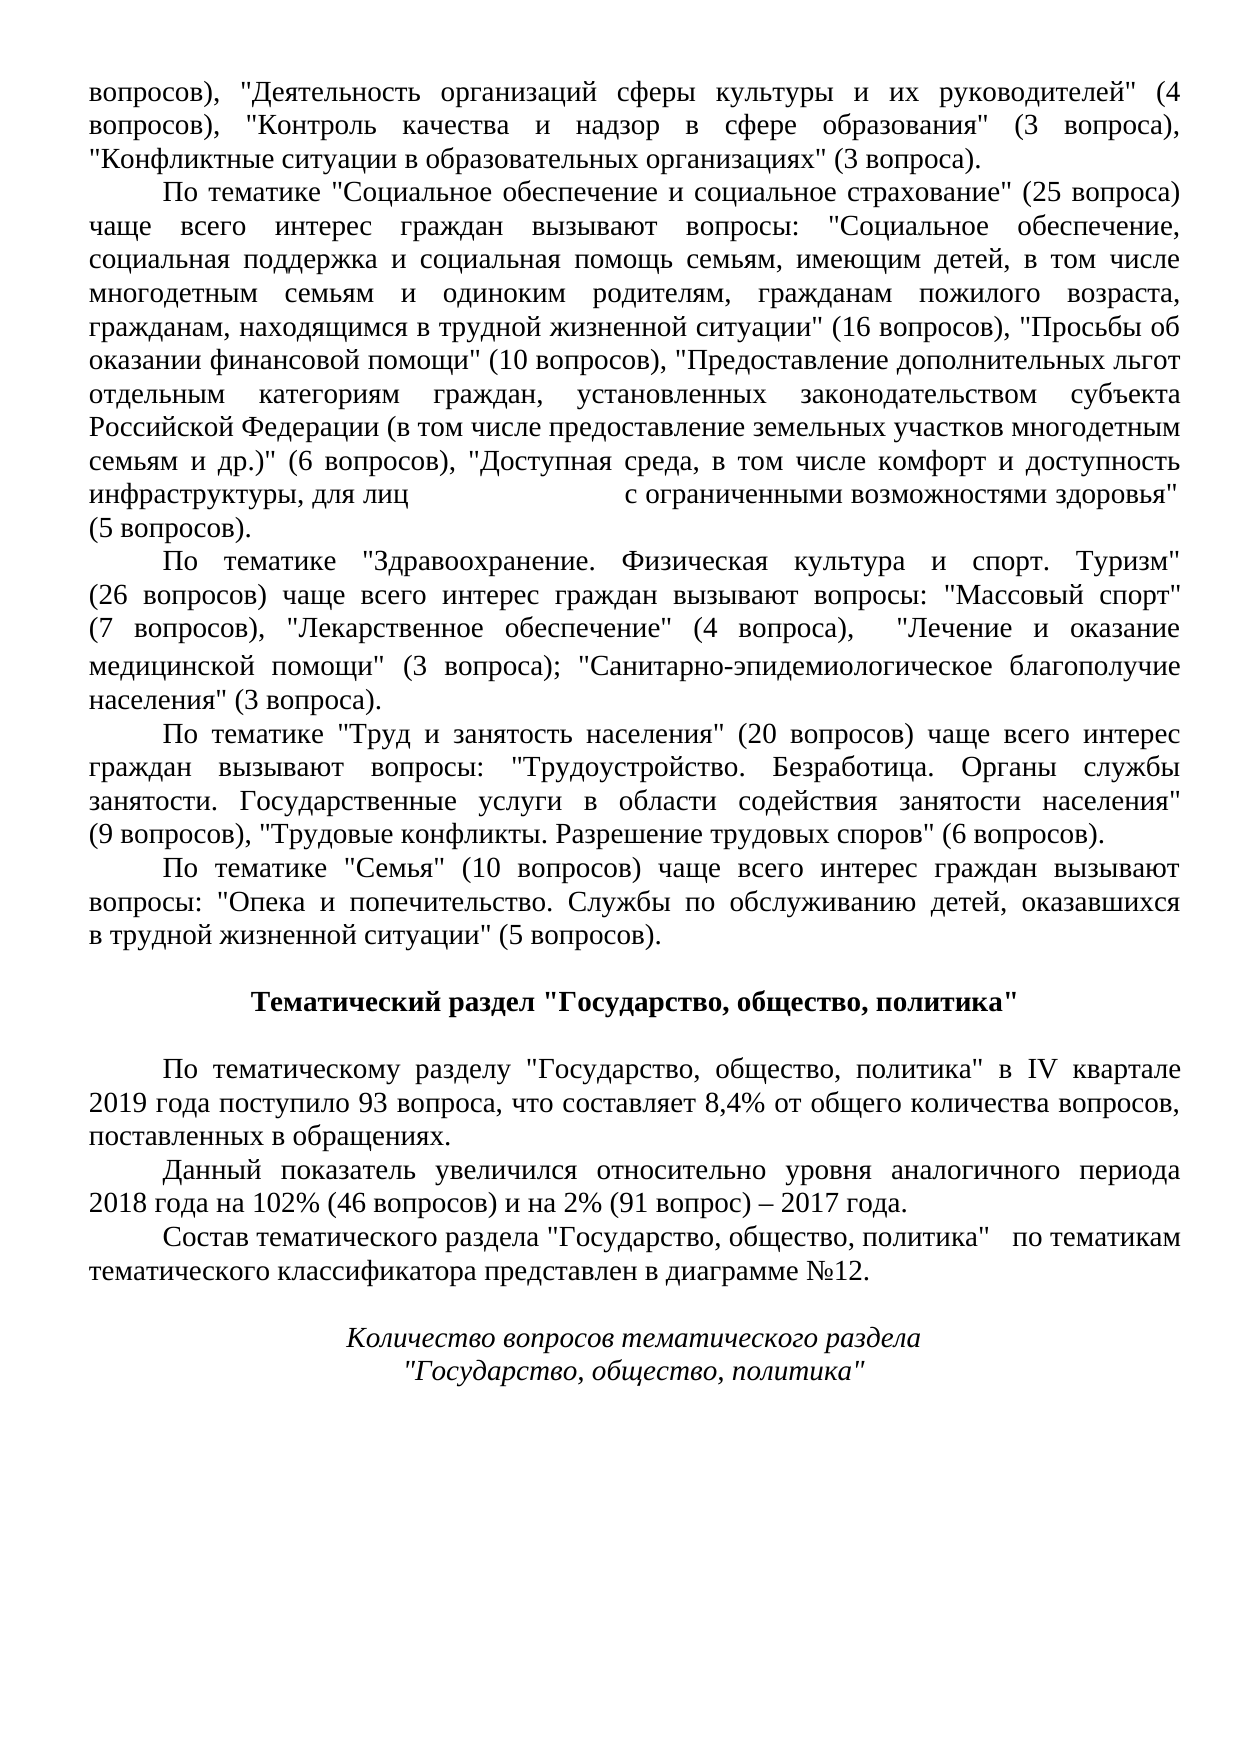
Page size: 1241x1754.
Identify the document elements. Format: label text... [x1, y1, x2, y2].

text "Государство, общество, политика" [89, 1353, 1181, 1387]
text Количество вопросов тематического раздела [89, 1320, 1181, 1353]
text По тематике "Семья" (10 вопросов) чаще всего интерес граждан вызывают вопросы: "Опека и попечительство. Службы по обслуживанию детей, оказавшихся в трудной жизненной ситуации" (5 вопросов). [89, 850, 1181, 951]
text По тематике "Здравоохранение. Физическая культура и спорт. Туризм" (26 вопросов) чаще всего интерес граждан вызывают вопросы: "Массовый спорт" (7 вопросов), "Лекарственное обеспечение" (4 вопроса), "Лечение и оказание медицинской помощи" (3 вопроса); "Санитарно-эпидемиологическое благополучие населения" (3 вопроса). [89, 543, 1181, 716]
text Тематический раздел "Государство, общество, политика" [89, 984, 1181, 1018]
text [89, 74, 1181, 174]
text По тематическому разделу "Государство, общество, политика" в IV квартале 2019 года поступило 93 вопроса, что составляет 8,4% от общего количества вопросов, поставленных в обращениях. [89, 1051, 1181, 1152]
text По тематике "Труд и занятость населения" (20 вопросов) чаще всего интерес граждан вызывают вопросы: "Трудоустройство. Безработица. Органы службы занятости. Государственные услуги в области содействия занятости населения" (9 вопросов), "Трудовые конфликты. Разрешение трудовых споров" (6 вопросов). [89, 716, 1181, 850]
text Состав тематического раздела "Государство, общество, политика" по тематикам тематического классификатора представлен в диаграмме №12. [89, 1219, 1181, 1286]
text Данный показатель увеличился относительно уровня аналогичного периода 2018 года на 102% (46 вопросов) и на 2% (91 вопрос) – 2017 года. [89, 1152, 1181, 1219]
text По тематике "Социальное обеспечение и социальное страхование" (25 вопроса) чаще всего интерес граждан вызывают вопросы: "Социальное обеспечение, социальная поддержка и социальная помощь семьям, имеющим детей, в том числе многодетным семьям и одиноким родителям, гражданам пожилого возраста, гражданам, находящимся в трудной жизненной ситуации" (16 вопросов), "Просьбы об оказании финансовой помощи" (10 вопросов), "Предоставление дополнительных льгот отдельным категориям граждан, установленных законодательством субъекта Российской Федерации (в том числе предоставление земельных участков многодетным семьям и др.)" (6 вопросов), "Доступная среда, в том числе комфорт и доступность инфраструктуры, для лиц с ограниченными возможностями здоровья" (5 вопросов). [89, 174, 1181, 543]
